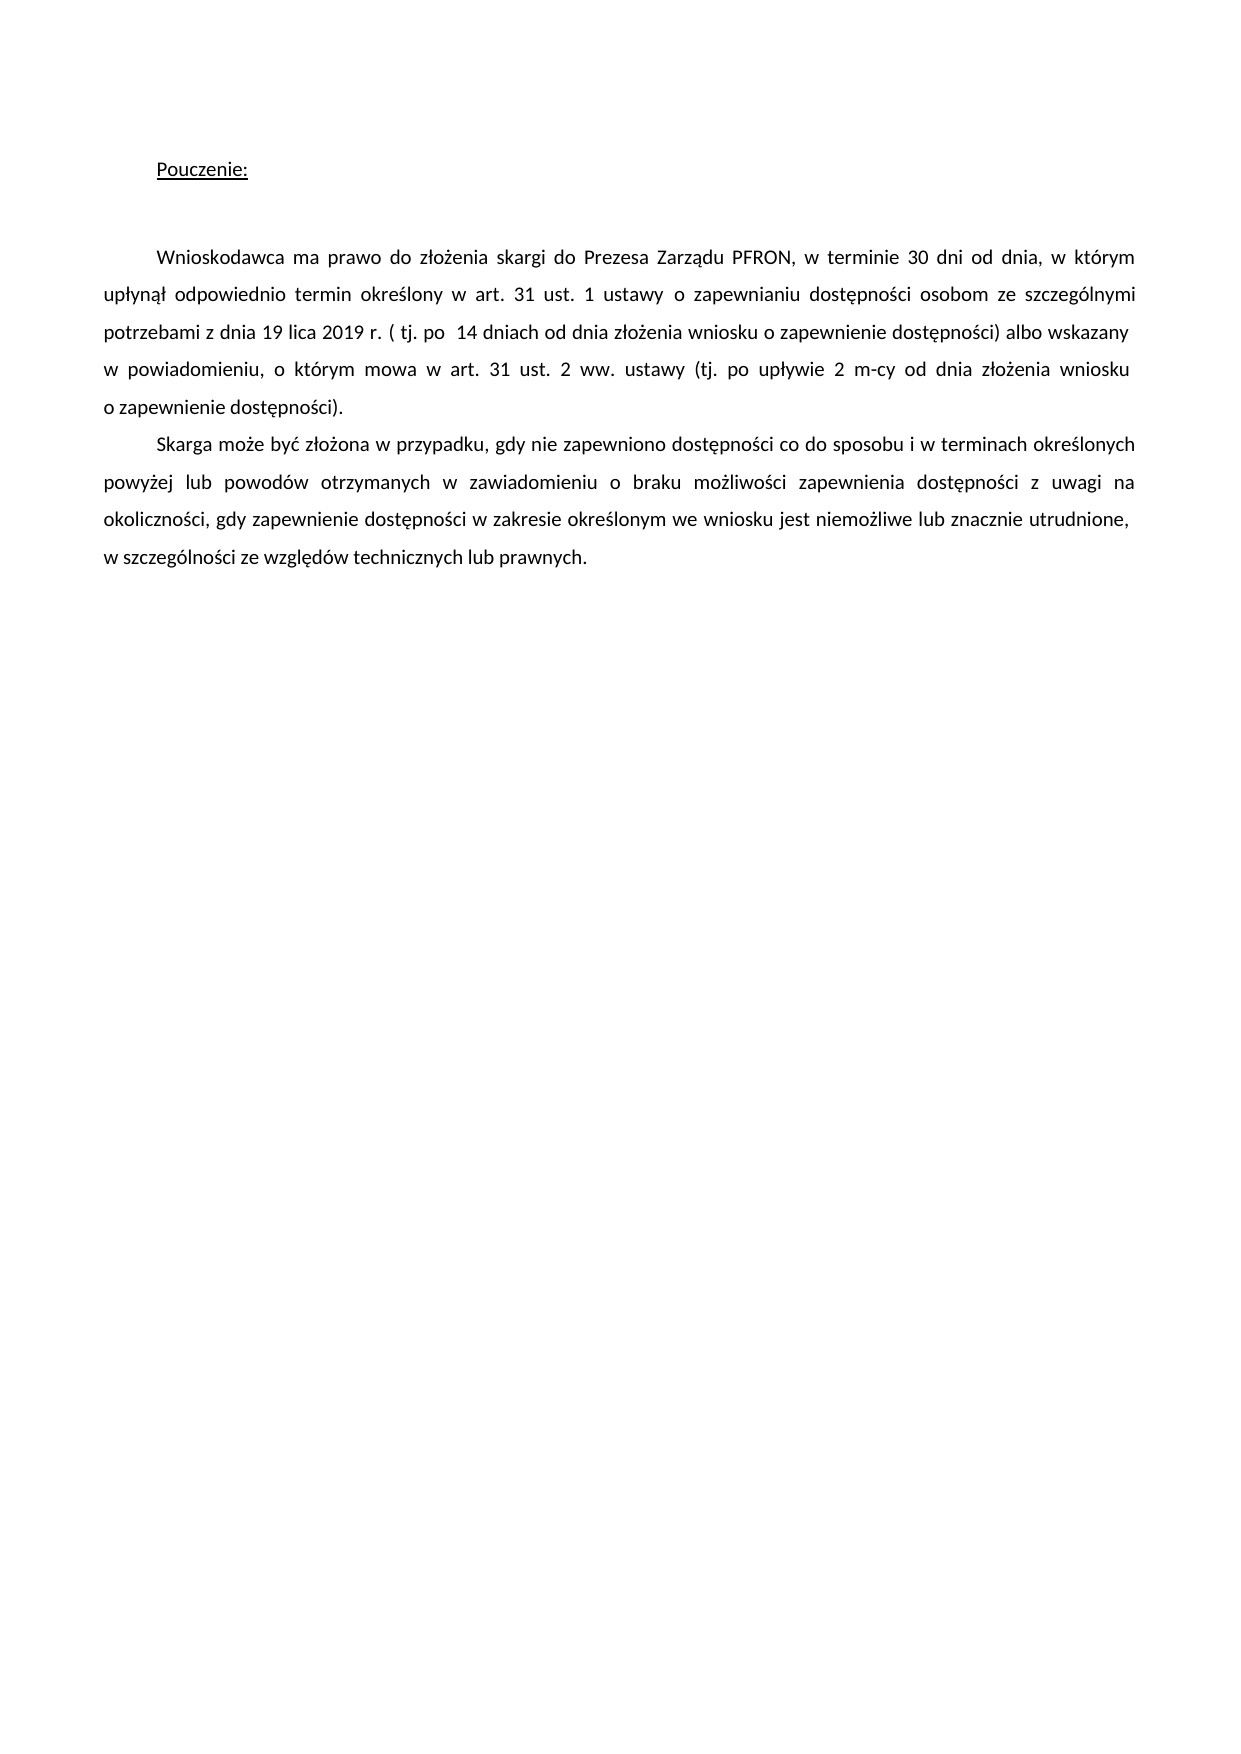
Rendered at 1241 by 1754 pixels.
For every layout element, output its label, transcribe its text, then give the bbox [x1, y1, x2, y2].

text Skarga może być złożona w przypadku, gdy nie zapewniono dostępności co do sposobu i w terminach określonych powyżej lub powodów otrzymanych w zawiadomieniu o braku możliwości zapewnienia dostępności z uwagi na okoliczności, gdy zapewnienie dostępności w zakresie określonym we wniosku jest niemożliwe lub znacznie utrudnione, w szczególności ze względów technicznych lub prawnych. [103, 419, 1137, 569]
text Wnioskodawca ma prawo do złożenia skargi do Prezesa Zarządu PFRON, w terminie 30 dni od dnia, w którym upłynął odpowiednio termin określony w art. 31 ust. 1 ustawy o zapewnianiu dostępności osobom ze szczególnymi potrzebami z dnia 19 lica 2019 r. ( tj. po 14 dniach od dnia złożenia wniosku o zapewnienie dostępności) albo wskazany w powiadomieniu, o którym mowa w art. 31 ust. 2 ww. ustawy (tj. po upływie 2 m-cy od dnia złożenia wniosku o zapewnienie dostępności). [103, 232, 1137, 419]
text Pouczenie: [103, 144, 1137, 182]
